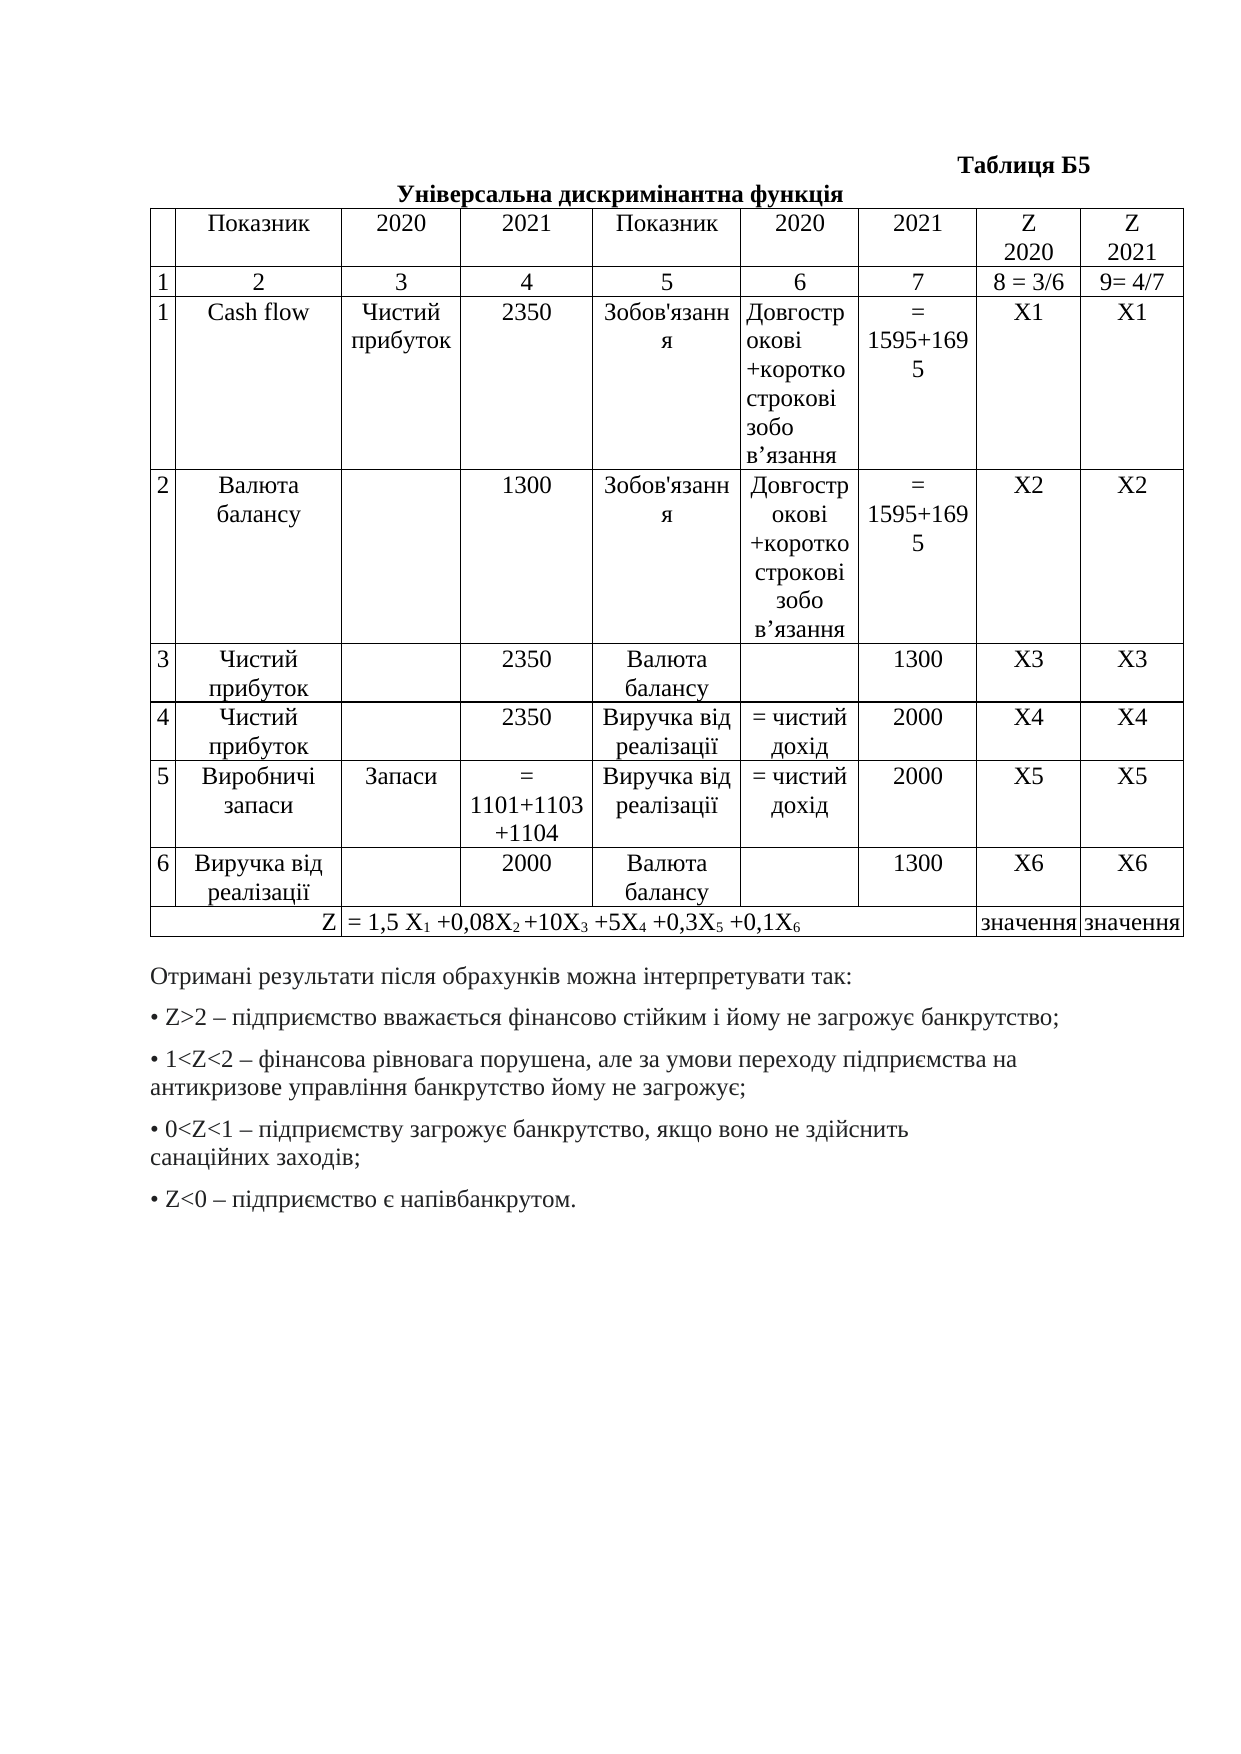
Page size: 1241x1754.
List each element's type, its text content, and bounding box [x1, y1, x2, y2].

table_header 2020 [741, 209, 858, 266]
text • Z<0 – підприємство є напівбанкрутом. [150, 1184, 1090, 1212]
table_cell Запаси [342, 761, 460, 847]
table_cell [342, 470, 460, 643]
table_cell 1300 [461, 470, 592, 643]
table_cell 5 [151, 761, 175, 847]
table_cell значення [1081, 907, 1183, 936]
table_cell = чистий дохід [741, 761, 858, 847]
table_cell [741, 644, 858, 701]
text Отримані результати після обрахунків можна інтерпретувати так: [150, 961, 1090, 990]
table_header 2020 [342, 209, 460, 266]
table_cell 7 [859, 267, 976, 296]
table_cell [342, 703, 460, 760]
table_cell 1300 [859, 848, 976, 906]
table_cell Виручка від реалізації [593, 761, 740, 847]
table_cell Виробничі запаси [176, 761, 341, 847]
table_cell 2350 [461, 644, 592, 701]
table_cell Чистий прибуток [342, 297, 460, 469]
table_cell Х1 [977, 297, 1080, 469]
text Універсальна дискримінантна функція [150, 179, 1090, 207]
table_cell = 1595+1695 [859, 470, 976, 643]
table_cell Довгострокові +короткострокові зобов’язання [741, 297, 858, 469]
table_cell Зобов'язання [593, 297, 740, 469]
table_cell Х5 [1081, 761, 1183, 847]
table_cell 2 [151, 470, 175, 643]
table_cell 6 [151, 848, 175, 906]
table_cell Чистий прибуток [176, 644, 341, 701]
table_cell значення [977, 907, 1080, 936]
table_cell 4 [151, 703, 175, 760]
table_cell Виручка від реалізації [176, 848, 341, 906]
table_cell 2000 [461, 848, 592, 906]
table_cell 6 [741, 267, 858, 296]
table_cell Х2 [977, 470, 1080, 643]
table_cell = чистий дохід [741, 703, 858, 760]
table_cell Z [151, 907, 341, 936]
table_cell [342, 848, 460, 906]
text • Z>2 – підприємство вважається фінансово стійким і йому не загрожує банкрутство; [150, 1002, 1090, 1031]
table_cell Х5 [977, 761, 1080, 847]
table_header Z 2020 [977, 209, 1080, 266]
table_cell = 1101+1103+1104 [461, 761, 592, 847]
text • 0<Z<1 – підприємству загрожує банкрутство, якщо воно не здійснить санаційних заходів; [150, 1114, 1090, 1171]
table_cell 4 [461, 267, 592, 296]
table_cell [342, 644, 460, 701]
table_cell 1 [151, 267, 175, 296]
table_cell 8 = 3/6 [977, 267, 1080, 296]
table_cell 2000 [859, 761, 976, 847]
table_cell Чистий прибуток [176, 703, 341, 760]
table_cell Х6 [977, 848, 1080, 906]
table_header 2021 [859, 209, 976, 266]
table_cell = 1595+1695 [859, 297, 976, 469]
table_header Показник [593, 209, 740, 266]
table_cell 5 [593, 267, 740, 296]
table_cell Х3 [1081, 644, 1183, 701]
table_cell Виручка від реалізації [593, 703, 740, 760]
table_cell Х2 [1081, 470, 1183, 643]
table_cell 1 [151, 297, 175, 469]
table_cell Зобов'язання [593, 470, 740, 643]
table_cell Х4 [977, 703, 1080, 760]
table_header Z 2021 [1081, 209, 1183, 266]
table_cell Валюта балансу [593, 848, 740, 906]
table_cell 3 [342, 267, 460, 296]
table_cell 2350 [461, 297, 592, 469]
table_cell Х1 [1081, 297, 1183, 469]
table_cell 2000 [859, 703, 976, 760]
table_cell 2350 [461, 703, 592, 760]
table_cell 1300 [859, 644, 976, 701]
table_cell Х6 [1081, 848, 1183, 906]
table_cell Х3 [977, 644, 1080, 701]
table_cell 3 [151, 644, 175, 701]
table_header 2021 [461, 209, 592, 266]
table_header Показник [176, 209, 341, 266]
table_cell [741, 848, 858, 906]
text Таблиця Б5 [150, 150, 1090, 179]
table_cell Довгострокові +короткострокові зобов’язання [741, 470, 858, 643]
table_cell Валюта балансу [176, 470, 341, 643]
table_cell 9= 4/7 [1081, 267, 1183, 296]
table_cell Х4 [1081, 703, 1183, 760]
text • 1<Z<2 – фінансова рівновага порушена, але за умови переходу підприємства на антикризове управління банкрутство йому не загрожує; [150, 1044, 1090, 1101]
table_cell = 1,5 Х1 +0,08Х2 +10Х3 +5Х4 +0,3Х5 +0,1Х6 [342, 907, 976, 936]
table_cell Валюта балансу [593, 644, 740, 701]
table_cell Cash flow [176, 297, 341, 469]
table_cell 2 [176, 267, 341, 296]
table_header [151, 209, 175, 266]
